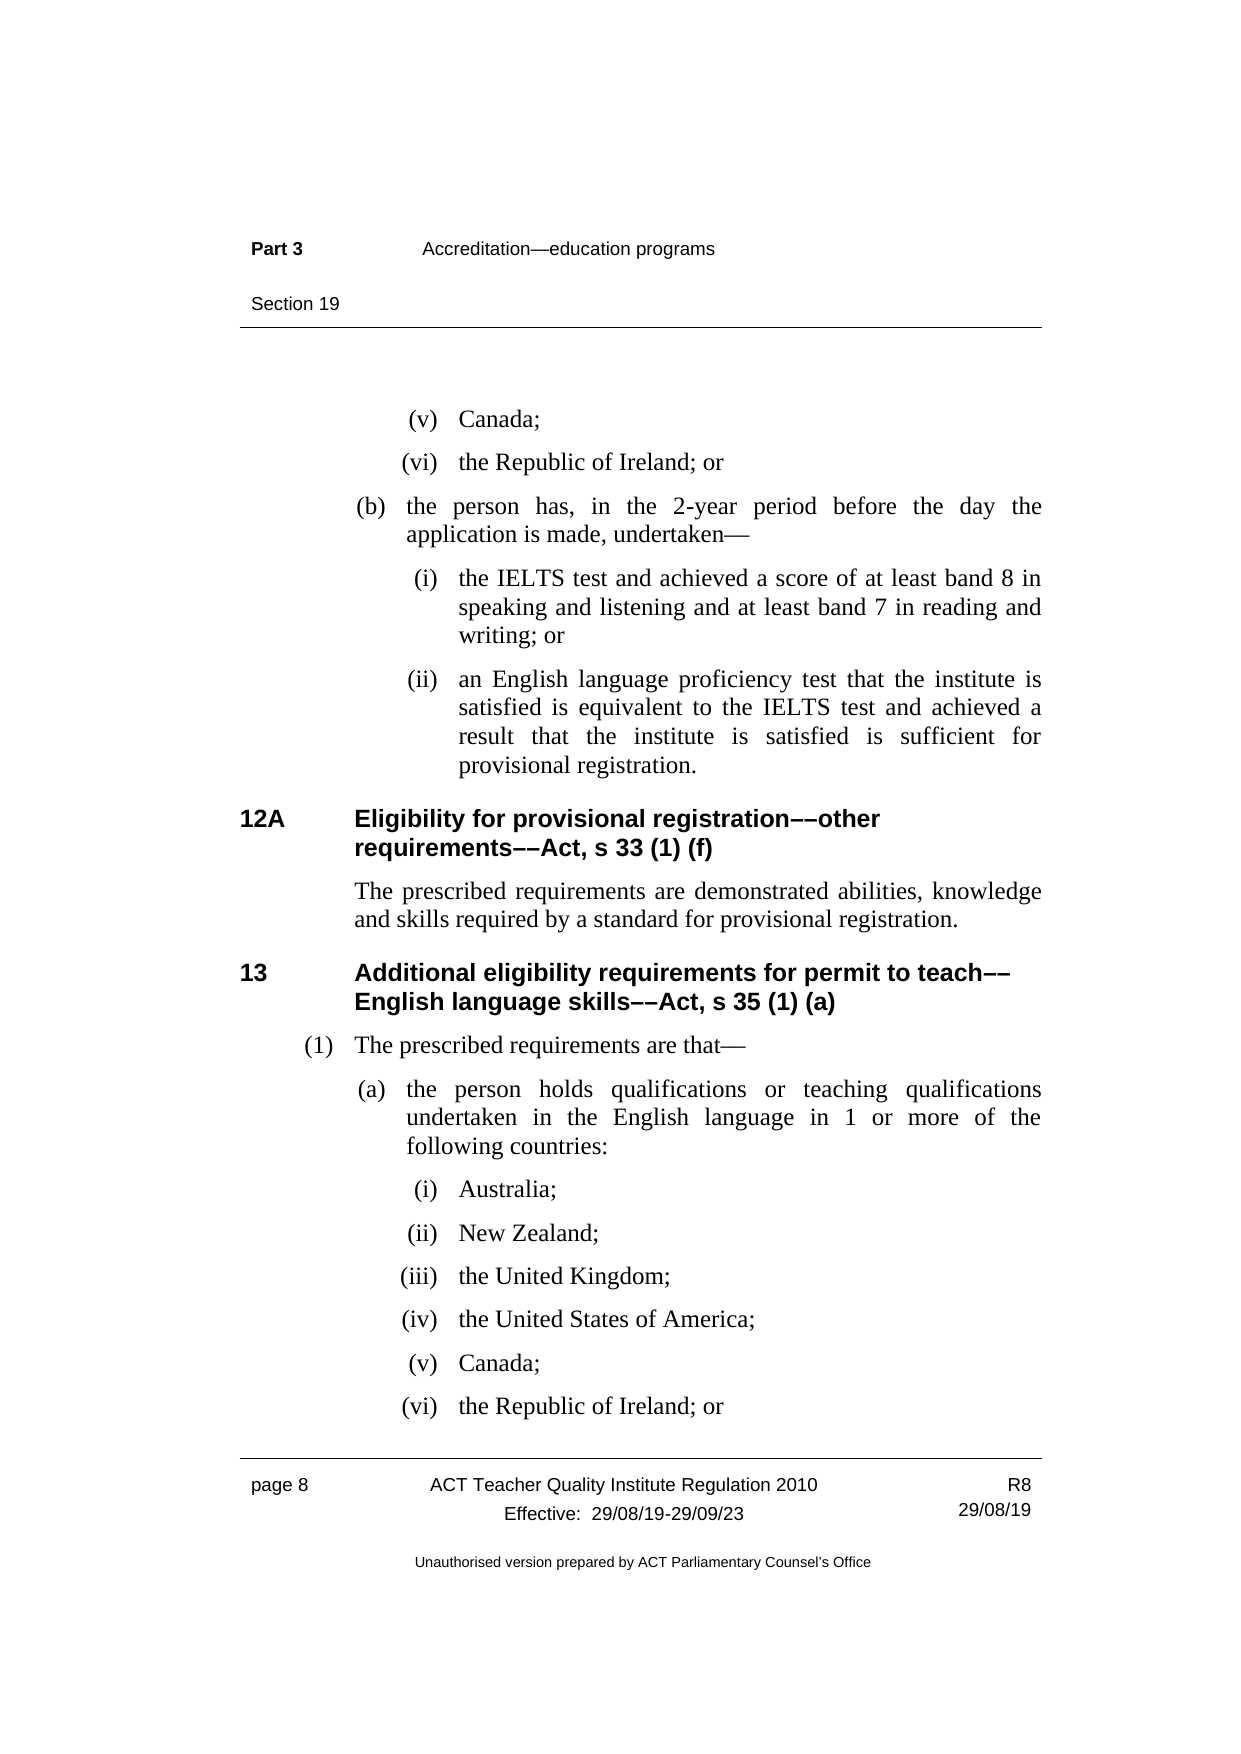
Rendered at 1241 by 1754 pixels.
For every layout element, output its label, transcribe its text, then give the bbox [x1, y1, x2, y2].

text 13 Additional eligibility requirements for permit to teach––English language skills––Act, s 35 (1) (a) [239, 958, 1042, 1016]
text (v) Canada; [239, 1348, 1042, 1377]
text The prescribed requirements are demonstrated abilities, knowledge and skills required by a standard for provisional registration. [354, 876, 1042, 933]
text (b) the person has, in the 2-year period before the day the application is made, undertaken–– [239, 491, 1042, 548]
text (vi) the Republic of Ireland; or [239, 447, 1042, 476]
text (i) Australia; [239, 1174, 1042, 1203]
text (ii) New Zealand; [239, 1218, 1042, 1247]
text (1) The prescribed requirements are that–– [239, 1030, 1042, 1059]
text (a) the person holds qualifications or teaching qualifications undertaken in the English language in 1 or more of the following countries: [239, 1074, 1042, 1160]
text (v) Canada; [239, 404, 1042, 433]
text (iv) the United States of America; [239, 1304, 1042, 1333]
text (iii) the United Kingdom; [239, 1261, 1042, 1290]
text (i) the IELTS test and achieved a score of at least band 8 in speaking and listening and at least band 7 in reading and writing; or [239, 563, 1042, 649]
text (vi) the Republic of Ireland; or [239, 1391, 1042, 1420]
text 12A Eligibility for provisional registration––other requirements––Act, s 33 (1) (f) [239, 804, 1042, 861]
text (ii) an English language proficiency test that the institute is satisfied is equivalent to the IELTS test and achieved a result that the institute is satisfied is sufficient for provisional registration. [239, 664, 1042, 779]
